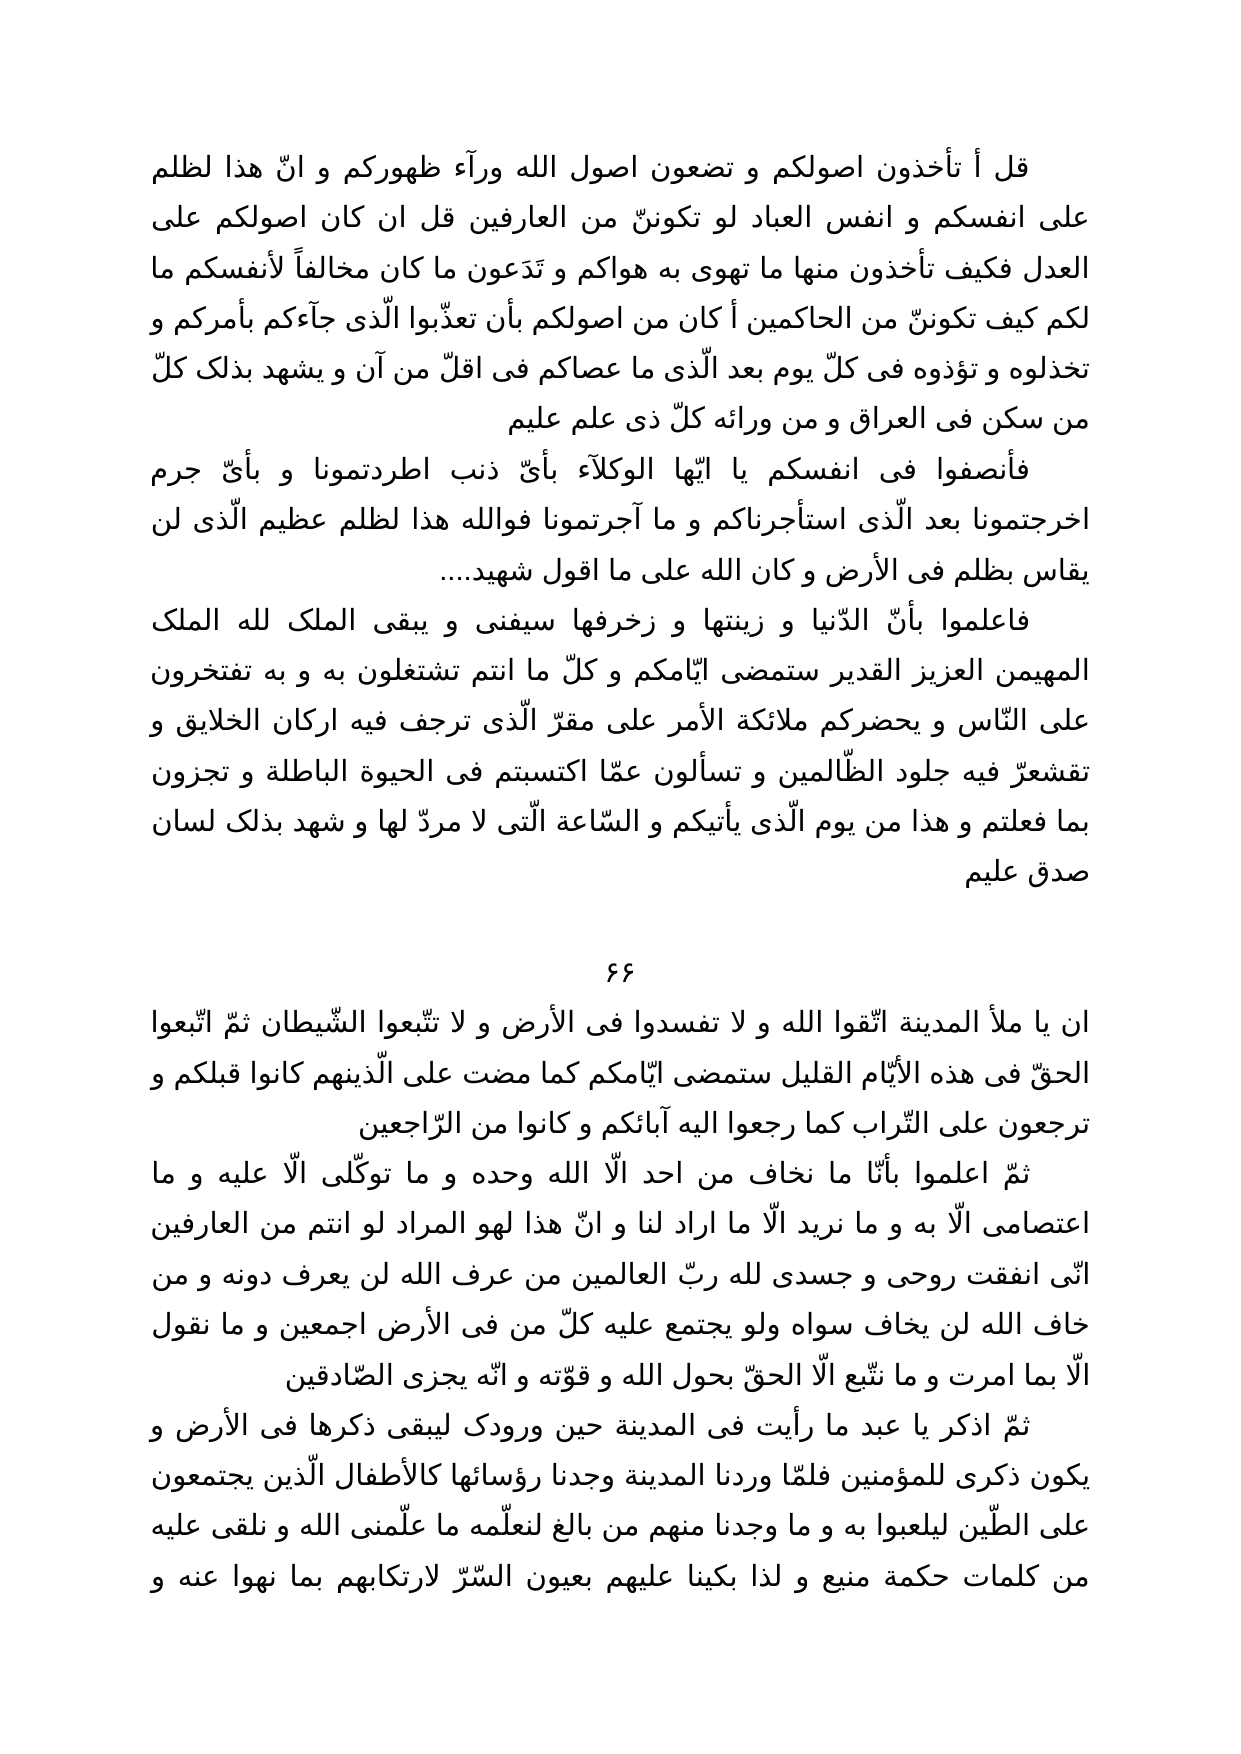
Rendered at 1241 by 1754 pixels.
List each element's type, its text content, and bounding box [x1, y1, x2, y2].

text فأنصفوا فی انفسکم یا ایّها الوکلآء بأیّ ذنب اطردتمونا و بأیّ جرم اخرجتمونا بعد الّذی استأجرناکم و ما آجرتمونا فوالله هذا لظلم عظیم الّذی لن یقاس بظلم فی الأرض و کان الله علی ما اقول شهید.... [150, 452, 1090, 586]
text قل أ تأخذون اصولکم و تضعون اصول الله ورآء ظهورکم و انّ هذا لظلم علی انفسکم و انفس العباد لو تکوننّ من العارفین قل ان کان اصولکم علی العدل فکیف تأخذون منها ما تهوی به هواکم و تَدَعون ما کان مخالفاً لأنفسکم ما لکم کیف تکوننّ من الحاکمین أ کان من اصولکم بأن تعذّبوا الّذی جآءکم بأمرکم و تخذلوه و تؤذوه فی کلّ یوم بعد الّذی ما عصاکم فی اقلّ من آن و یشهد بذلک کلّ من سکن فی العراق و من ورائه کلّ ذی علم علیم [150, 150, 1090, 435]
text ان یا ملأ المدینة اتّقوا الله و لا تفسدوا فی الأرض و لا تتّبعوا الشّیطان ثمّ اتّبعوا الحقّ فی هذه الأیّام القلیل ستمضی ایّامکم کما مضت علی الّذینهم کانوا قبلکم و ترجعون علی التّراب کما رجعوا الیه آبائکم و کانوا من الرّاجعین [150, 1005, 1090, 1139]
text ثمّ اعلموا بأنّا ما نخاف من احد الّا الله وحده و ما توکّلی الّا علیه و ما اعتصامی الّا به و ما نرید الّا ما اراد لنا و انّ هذا لهو المراد لو انتم من العارفین انّی انفقت روحی و جسدی لله ربّ العالمین من عرف الله لن یعرف دونه و من خاف الله لن یخاف سواه ولو یجتمع علیه کلّ من فی الأرض اجمعین و ما نقول الّا بما امرت و ما نتّبع الّا الحقّ بحول الله و قوّته و انّه یجزی الصّادقین [150, 1156, 1090, 1391]
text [150, 1408, 1090, 1592]
text فاعلموا بأنّ الدّنیا و زینتها و زخرفها سیفنی و یبقی الملک لله الملک المهیمن العزیز القدیر ستمضی ایّامکم و کلّ ما انتم تشتغلون به و به تفتخرون علی النّاس و یحضرکم ملائکة الأمر علی مقرّ الّذی ترجف فیه ارکان الخلایق و تقشعرّ فیه جلود الظّالمین و تسألون عمّا اکتسبتم فی الحیوة الباطلة و تجزون بما فعلتم و هذا من یوم الّذی یأتیکم و السّاعة الّتی لا مردّ لها و شهد بذلک لسان صدق علیم [150, 603, 1090, 888]
text ۶۶ [150, 955, 1090, 988]
